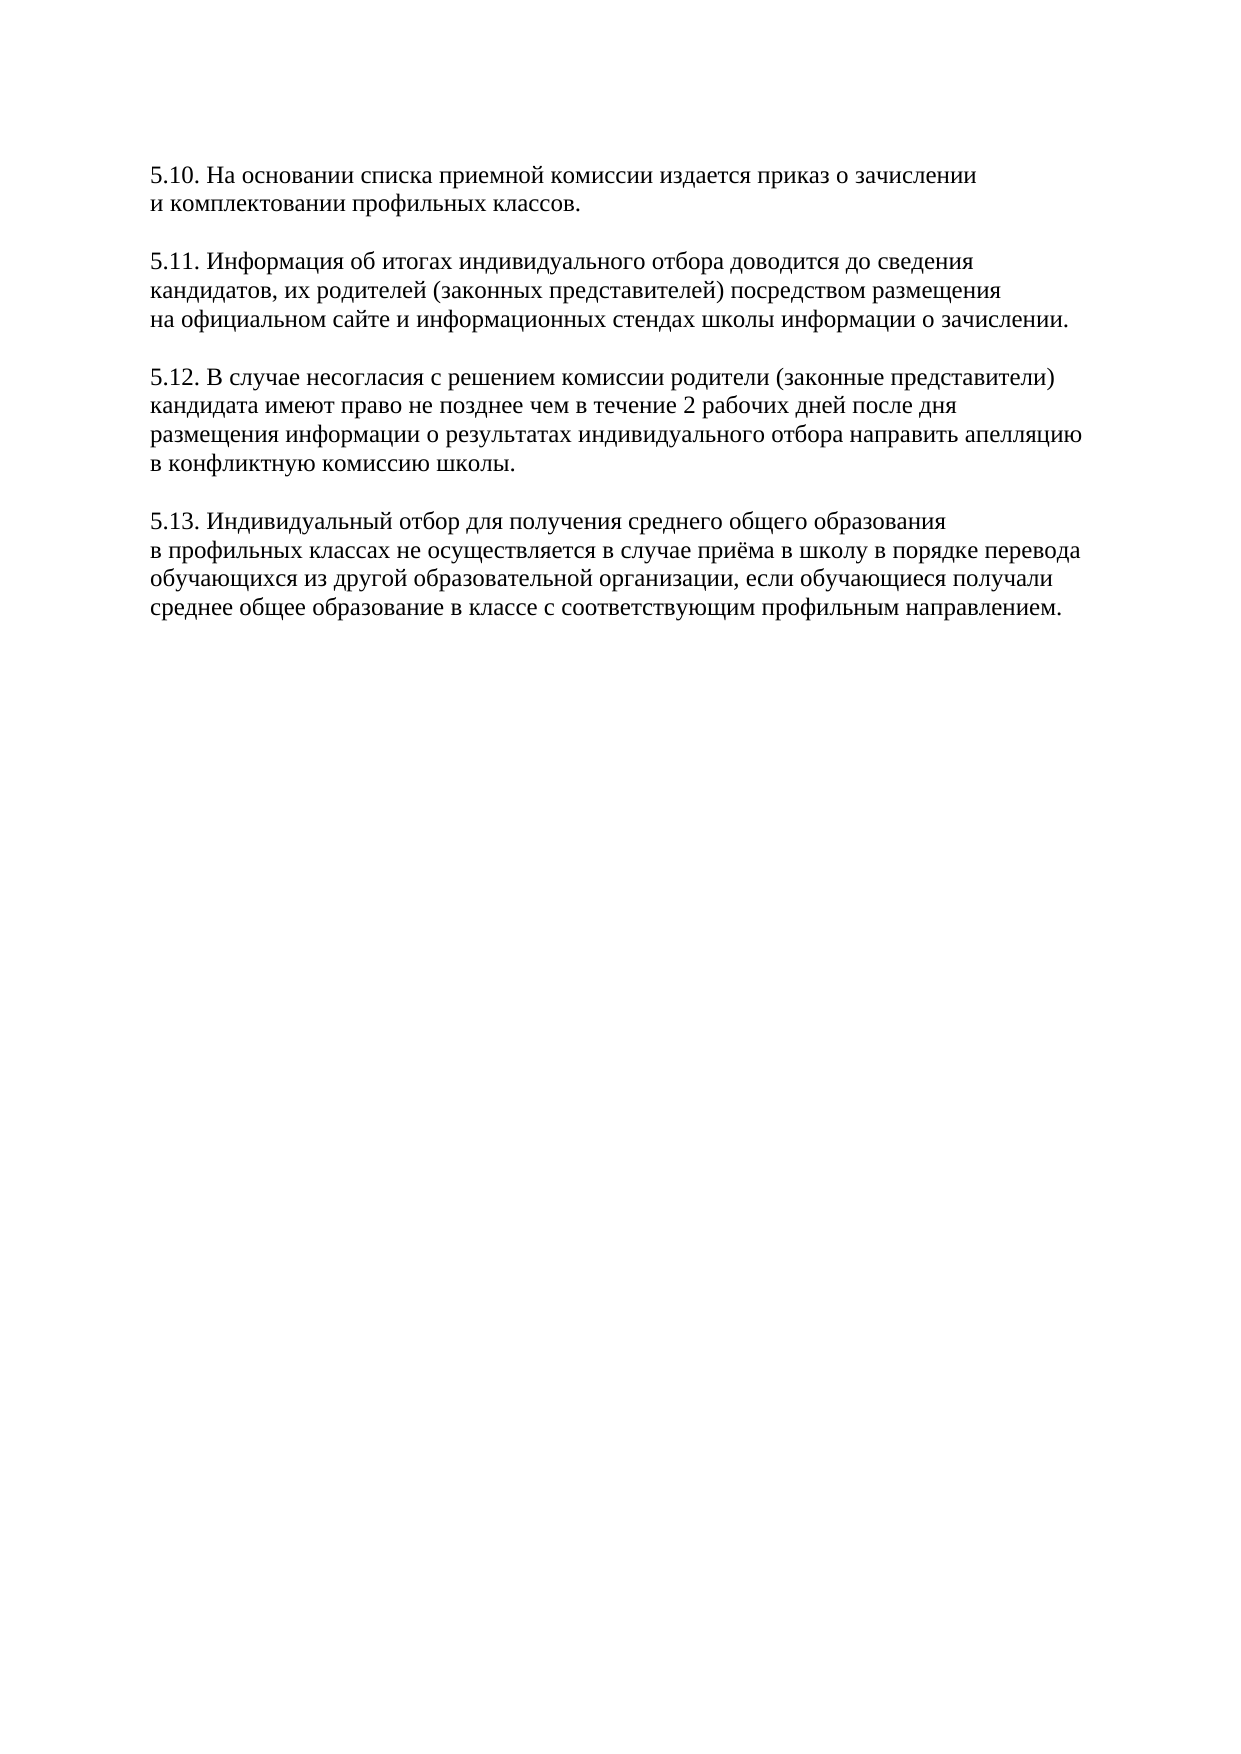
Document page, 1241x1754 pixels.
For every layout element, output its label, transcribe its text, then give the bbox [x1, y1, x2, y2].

text 5.11. Информация об итогах индивидуального отбора доводится до сведения кандидатов, их родителей (законных представителей) посредством размещения на официальном сайте и информационных стендах школы информации о зачислении. [150, 333, 1090, 419]
text 5.10. На основании списка приемной комиссии издается приказ о зачислении и комплектовании профильных классов. [150, 246, 1090, 304]
text 5.13. Индивидуальный отбор для получения среднего общего образования в профильных классах не осуществляется в случае приёма в школу в порядке перевода обучающихся из другой образовательной организации, если обучающиеся получали среднее общее образование в классе с соответствующим профильным направлением. [150, 593, 1090, 708]
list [194, 160, 1071, 217]
text 5.12. В случае несогласия с решением комиссии родители (законные представители) кандидата имеют право не позднее чем в течение 2 рабочих дней после дня размещения информации о результатах индивидуального отбора направить апелляцию в конфликтную комиссию школы. [150, 448, 1090, 563]
